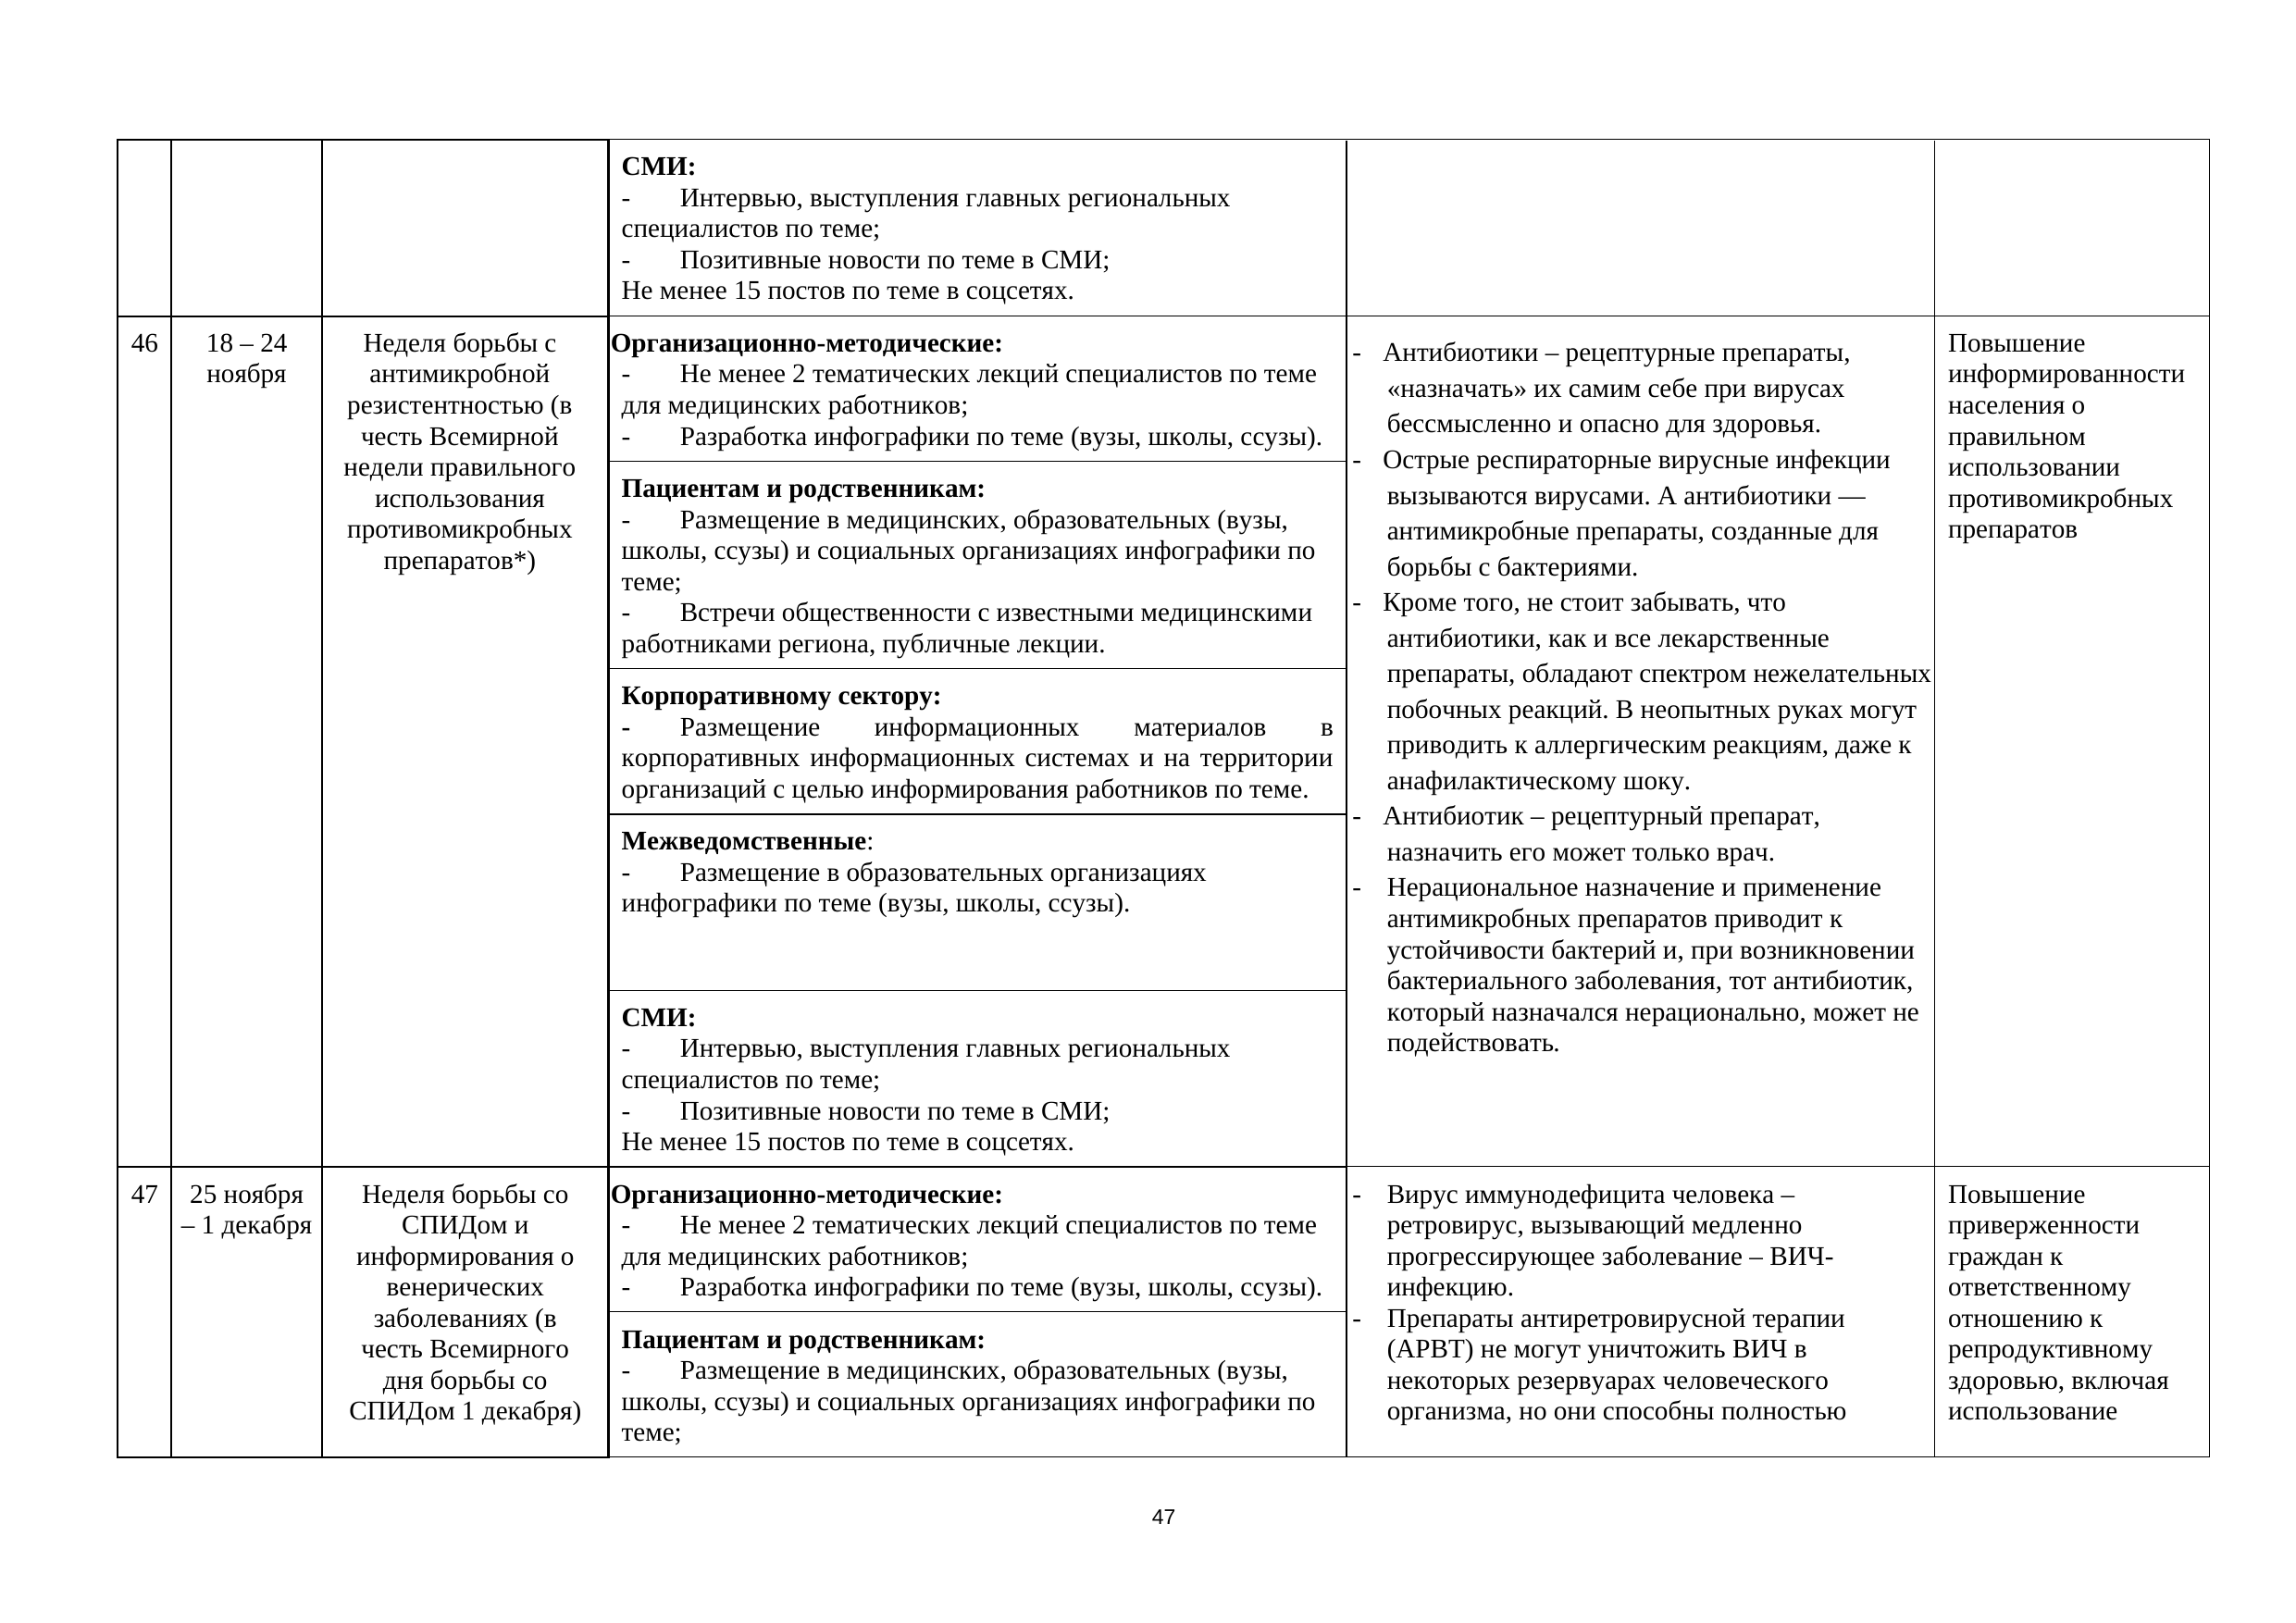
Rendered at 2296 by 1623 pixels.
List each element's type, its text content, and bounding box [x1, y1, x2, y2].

table_cell СМИ: Интервью, выступления главных региональных специалистов по теме; Позитивные новости по теме в СМИ; Не менее 15 постов по теме в соцсетях. [610, 140, 1347, 316]
table_cell Организационно-методические: Не менее 2 тематических лекций специалистов по теме для медицинских работников; Разработка инфографики по теме (вузы, школы, ссузы). [610, 1168, 1346, 1311]
table_cell 47 [118, 1168, 170, 1456]
table_cell Межведомственные: Размещение в образовательных организациях инфографики по теме (вузы, школы, ссузы). [610, 815, 1346, 989]
table_cell Повышение приверженности граждан к ответственному отношению к репродуктивному здоровью, включая использование средств защиты и прохождение тестирований на ВИЧ и иные ИППП, а также снижение стигмы и дискриминации в отношении ВИЧ+ детей и подростков [1935, 1167, 2209, 1456]
table_cell Повышение информированности населения о правильном использовании противомикробных препаратов [1935, 316, 2209, 1166]
table_cell Неделя борьбы со СПИДом и информирования о венерических заболеваниях (в честь Всемирного дня борьбы со СПИДом 1 декабря) [323, 1168, 607, 1456]
table_cell Организационно-методические: Не менее 2 тематических лекций специалистов по теме для медицинских работников; Разработка инфографики по теме (вузы, школы, ссузы). [610, 316, 1346, 461]
table_cell Корпоративному сектору: Размещение информационных материалов в корпоративных информационных системах и на территории организаций с целью информирования работников по теме. [610, 669, 1346, 813]
table_cell 25 ноября – 1 декабря [172, 1168, 321, 1456]
table_cell СМИ: Интервью, выступления главных региональных специалистов по теме; Позитивные новости по теме в СМИ; Не менее 15 постов по теме в соцсетях. [610, 991, 1346, 1166]
table_cell 18 – 24 ноября [172, 317, 321, 1166]
table_cell Вирус иммунодефицита человека – ретровирус, вызывающий медленно прогрессирующее заболевание – ВИЧ- инфекцию. Препараты антиретровирусной терапии (АРВТ) не могут уничтожить ВИЧ в некоторых резервуарах человеческого организма, но они способны полностью блокировать размножение вируса. Вплоть до того, что его вирусная нагрузка падает до нуля. При вирусной нагрузке, сниженной до стабильно неопределяемого уровня, ВИЧ- положительный человек не может заразить даже своего полового партнера. И все же, специалисты рекомендуют людям с ВИЧ использование презервативов при половых контактах. У беременных женщин, принимающих АРВТ, риск рождения ВИЧ-инфицированного ребенка падает с 25–40% при отсутствии лечения до 1–2%. Без лечения средняя продолжительность жизни человека после инфицирования ВИЧ оценивается в 11 лет. Сегодня ВИЧ- инфицированный человек при правильном приеме лекарств может прожить столько же, сколько в среднем живет человек без ВИЧ. В Российской Федерации забота о детях – остается одним из самых приоритетных направлений государственной политики. За счет успехов перинатальной профилактики передачи ВИЧ от матери ребенку в последние годы в нашей стране количество новых случаев ВИЧ-инфекции среди детей снижается. Однако до сих пор регистрируются случаи стигмы и дискриминации в отношении ВИЧ+ детей и их родителей, сложности адаптации подростков к жизни в социуме, несмотря на то, что на сегодняшний день общедоступная АРВТ представляет собой эффективный способ подавления активности ВИЧ, и люди, живущие с ВИЧ, перестают быть источником инфекции. Для обеспечения высокого качества жизни ВИЧ+ детей, предотвращения случаев поздней диагностики ВИЧ-инфекции, успешного продолжения лечения подростков по взрослой лечебной сети необходимо продолжить работу по искоренению стигмы и дискриминации в отношении ВИЧ как со стороны граждан, так и со стороны медицинских работников [1347, 1167, 1934, 1456]
table_cell Антибиотики – рецептурные препараты, «назначать» их самим себе при вирусах бессмысленно и опасно для здоровья. Острые респираторные вирусные инфекции вызываются вирусами. А антибиотики — антимикробные препараты, созданные для борьбы с бактериями. Кроме того, не стоит забывать, что антибиотики, как и все лекарственные препараты, обладают спектром нежелательных побочных реакций. В неопытных руках могут приводить к аллергическим реакциям, даже к анафилактическому шоку. Антибиотик – рецептурный препарат, назначить его может только врач. Нерациональное назначение и применение антимикробных препаратов приводит к устойчивости бактерий и, при возникновении бактериального заболевания, тот антибиотик, который назначался нерационально, может не подействовать. [1347, 316, 1934, 1166]
table_cell Пациентам и родственникам: Размещение в медицинских, образовательных (вузы, школы, ссузы) и социальных организациях инфографики по теме; Встречи общественности с известными медицинскими работниками региона, публичные лекции. [610, 462, 1346, 668]
table_cell Неделя борьбы с антимикробной резистентностью (в честь Всемирной недели правильного использования противомикробных препаратов*) [323, 317, 607, 1166]
table_cell 46 [118, 317, 170, 1166]
table_cell Пациентам и родственникам: Размещение в медицинских, образовательных (вузы, школы, ссузы) и социальных организациях инфографики по теме; Встречи общественности с известными медицинскими работниками региона, публичные лекции. [610, 1312, 1346, 1456]
